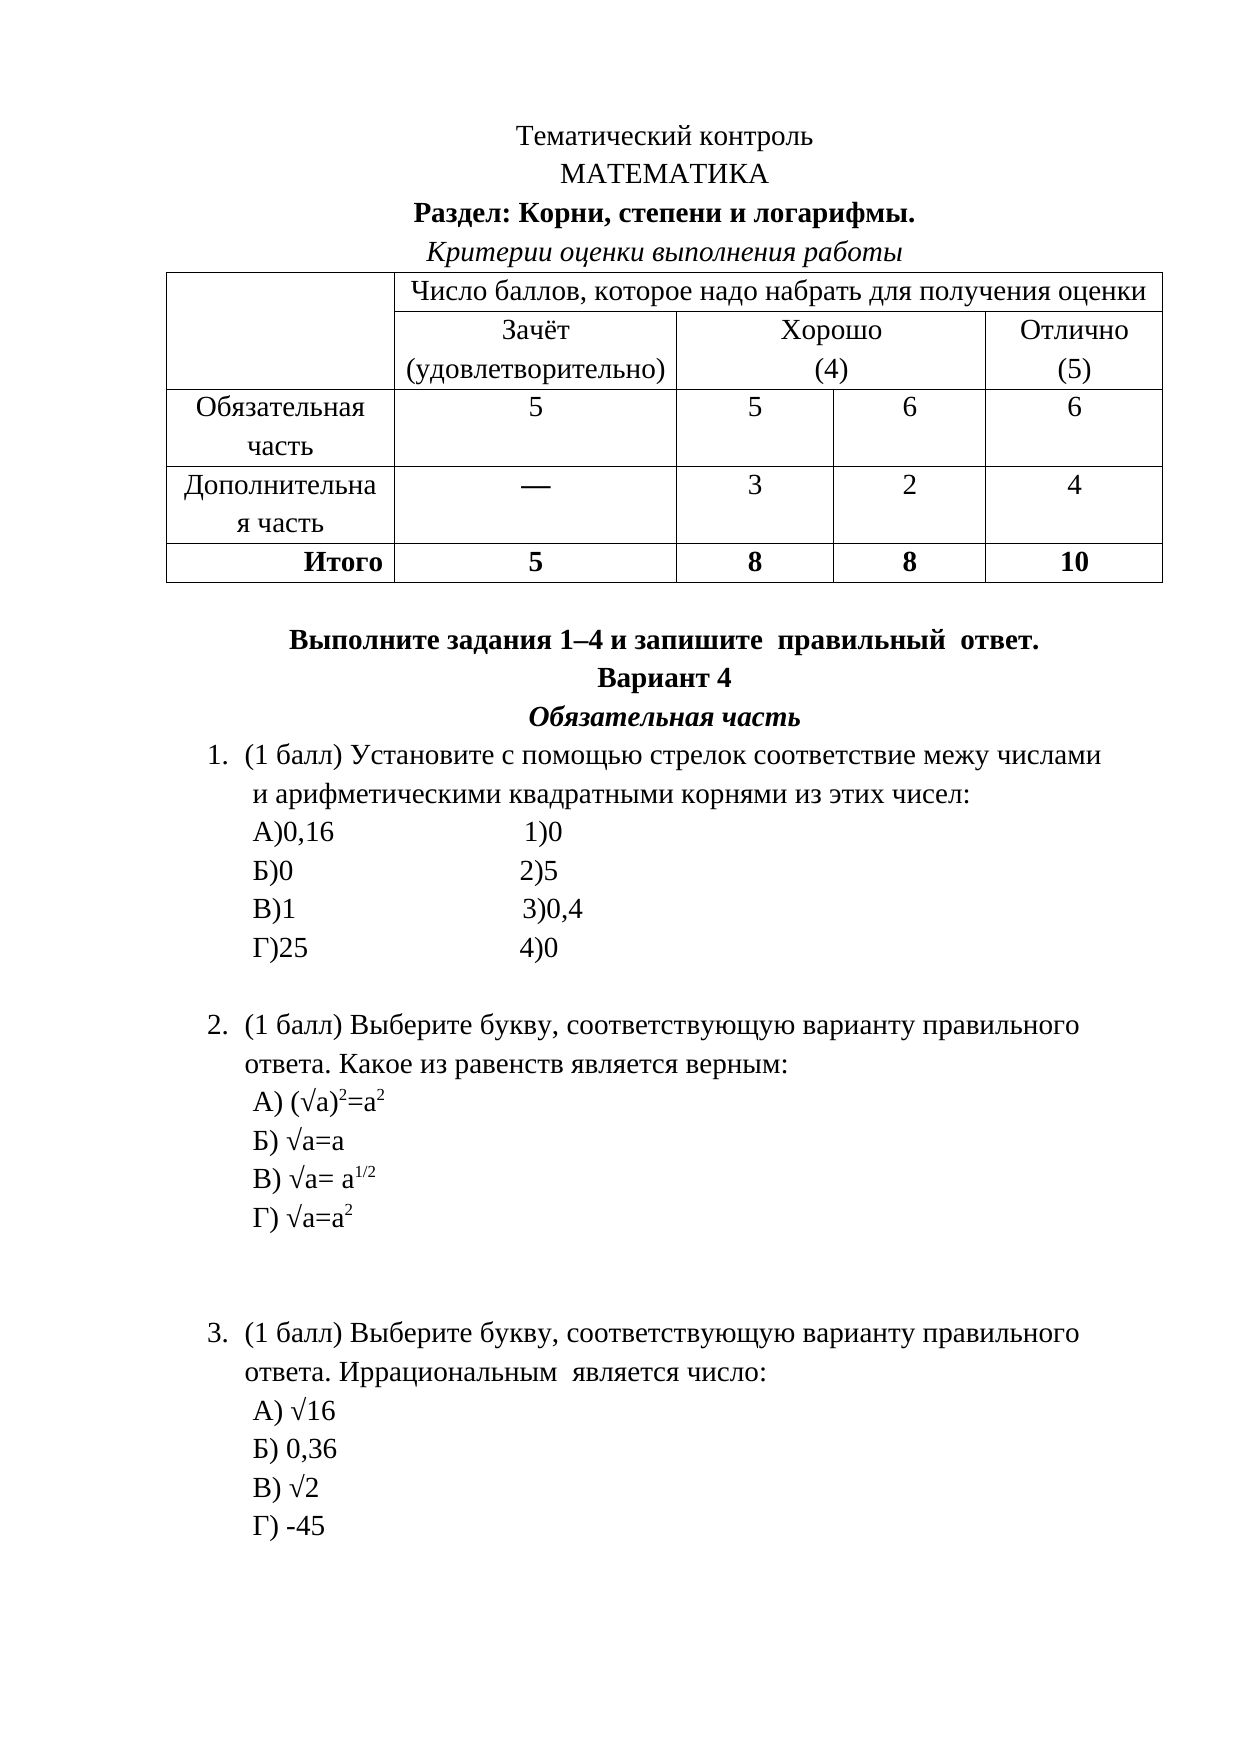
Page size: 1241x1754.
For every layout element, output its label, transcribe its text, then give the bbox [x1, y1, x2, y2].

table_cell 3 [677, 467, 833, 543]
text Вариант 4 [177, 660, 1152, 694]
list Г) -45 [252, 1508, 1152, 1542]
list и арифметическими квадратными корнями из этих чисел: [252, 776, 1152, 809]
list А) √16 [252, 1393, 1152, 1426]
list (1 балл) Выберите букву, соответствующую варианту правильного ответа. Иррациональным является число: [207, 1316, 1152, 1388]
list В) √2 [252, 1470, 1152, 1503]
list Б) 0,36 [252, 1431, 1152, 1465]
list Г)25 4)0 [252, 930, 1152, 964]
text Раздел: Корни, степени и логарифмы. [177, 195, 1152, 229]
list (1 балл) Выберите букву, соответствующую варианту правильного ответа. Какое из равенств является верным: [207, 1007, 1152, 1079]
table_cell 10 [986, 544, 1162, 582]
text Выполните задания 1–4 и запишите правильный ответ. [177, 622, 1152, 655]
list В)1 3)0,4 [252, 892, 1152, 925]
list В) √а= а1/2 [252, 1161, 1152, 1195]
table_cell 6 [834, 390, 985, 466]
table_cell Отлично (5) [986, 312, 1162, 388]
table_header [167, 273, 394, 388]
table_cell 8 [677, 544, 833, 582]
table_cell 5 [395, 544, 676, 582]
table_cell 5 [677, 390, 833, 466]
list Г) √а=а2 [252, 1200, 1152, 1233]
table_cell Итого [167, 544, 394, 582]
table_cell 6 [986, 390, 1162, 466]
text Критерии оценки выполнения работы [177, 234, 1152, 267]
table_cell Обязательная часть [167, 390, 394, 466]
text МАТЕМАТИКА [177, 157, 1152, 190]
table_cell 5 [395, 390, 676, 466]
text Обязательная часть [177, 699, 1152, 732]
list А)0,16 1)0 [252, 814, 1152, 848]
list Б) √а=а [252, 1123, 1152, 1156]
table_cell 4 [986, 467, 1162, 543]
table_cell 2 [834, 467, 985, 543]
table_cell Зачёт (удовлетворительно) [395, 312, 676, 388]
table_cell — [395, 467, 676, 543]
list (1 балл) Установите с помощью стрелок соответствие межу числами [207, 737, 1152, 771]
table_cell 8 [834, 544, 985, 582]
list Б)0 2)5 [252, 853, 1152, 887]
table_cell Дополнительная часть [167, 467, 394, 543]
table_header Число баллов, которое надо набрать для получения оценки [395, 273, 1162, 311]
table_cell Хорошо (4) [677, 312, 985, 388]
list А) (√а)2=а2 [252, 1084, 1152, 1118]
text Тематический контроль [177, 118, 1152, 152]
